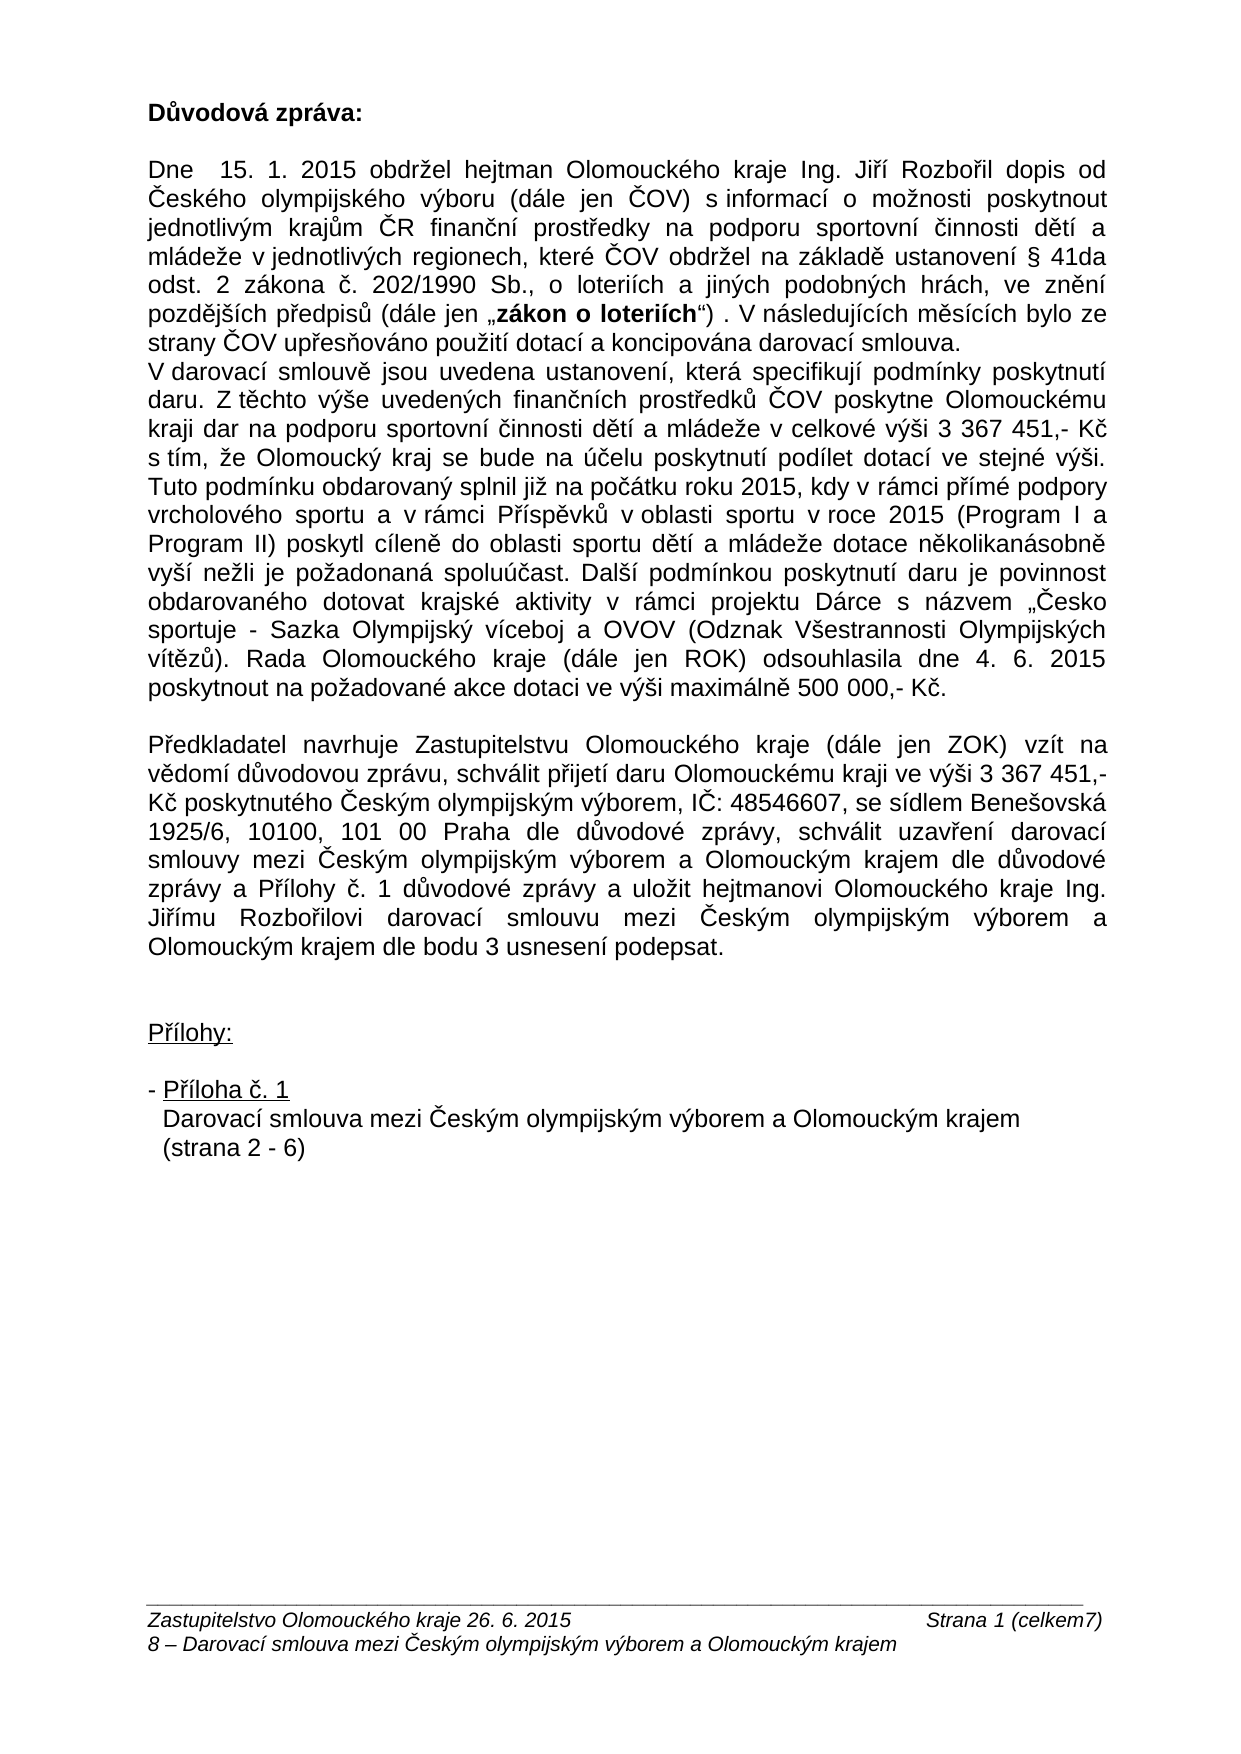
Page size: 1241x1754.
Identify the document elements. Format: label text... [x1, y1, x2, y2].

text Přílohy: [148, 1018, 1107, 1047]
text Předkladatel navrhuje Zastupitelstvu Olomouckého kraje (dále jen ZOK) vzít na vědomí důvodovou zprávu, schválit přijetí daru Olomouckému kraji ve výši 3 367 451,- Kč poskytnutého Českým olympijským výborem, IČ: 48546607, se sídlem Benešovská 1925/6, 10100, 101 00 Praha dle důvodové zprávy, schválit uzavření darovací smlouvy mezi Českým olympijským výborem a Olomouckým krajem dle důvodové zprávy a Přílohy č. 1 důvodové zprávy a uložit hejtmanovi Olomouckého kraje Ing. Jiřímu Rozbořilovi darovací smlouvu mezi Českým olympijským výborem a Olomouckým krajem dle bodu 3 usnesení podepsat. [148, 730, 1107, 960]
text Dne 15. 1. 2015 obdržel hejtman Olomouckého kraje Ing. Jiří Rozbořil dopis od Českého olympijského výboru (dále jen ČOV) s informací o možnosti poskytnout jednotlivým krajům ČR finanční prostředky na podporu sportovní činnosti dětí a mládeže v jednotlivých regionech, které ČOV obdržel na základě ustanovení § 41da odst. 2 zákona č. 202/1990 Sb., o loteriích a jiných podobných hrách, ve znění pozdějších předpisů (dále jen „zákon o loteriích“) . V následujících měsících bylo ze strany ČOV upřesňováno použití dotací a koncipována darovací smlouva. [148, 155, 1107, 357]
text Darovací smlouva mezi Českým olympijským výborem a Olomouckým krajem [148, 1104, 1107, 1133]
text Důvodová zpráva: [148, 98, 1107, 127]
text (strana 2 - 6) [148, 1133, 1107, 1162]
text - Příloha č. 1 [148, 1075, 1107, 1104]
text V darovací smlouvě jsou uvedena ustanovení, která specifikují podmínky poskytnutí daru. Z těchto výše uvedených finančních prostředků ČOV poskytne Olomouckému kraji dar na podporu sportovní činnosti dětí a mládeže v celkové výši 3 367 451,- Kč s tím, že Olomoucký kraj se bude na účelu poskytnutí podílet dotací ve stejné výši. Tuto podmínku obdarovaný splnil již na počátku roku 2015, kdy v rámci přímé podpory vrcholového sportu a v rámci Příspěvků v oblasti sportu v roce 2015 (Program I a Program II) poskytl cíleně do oblasti sportu dětí a mládeže dotace několikanásobně vyší nežli je požadonaná spoluúčast. Další podmínkou poskytnutí daru je povinnost obdarovaného dotovat krajské aktivity v rámci projektu Dárce s názvem „Česko sportuje - Sazka Olympijský víceboj a OVOV (Odznak Všestrannosti Olympijských vítězů). Rada Olomouckého kraje (dále jen ROK) odsouhlasila dne 4. 6. 2015 poskytnout na požadované akce dotaci ve výši maximálně 500 000,- Kč. [148, 357, 1107, 702]
